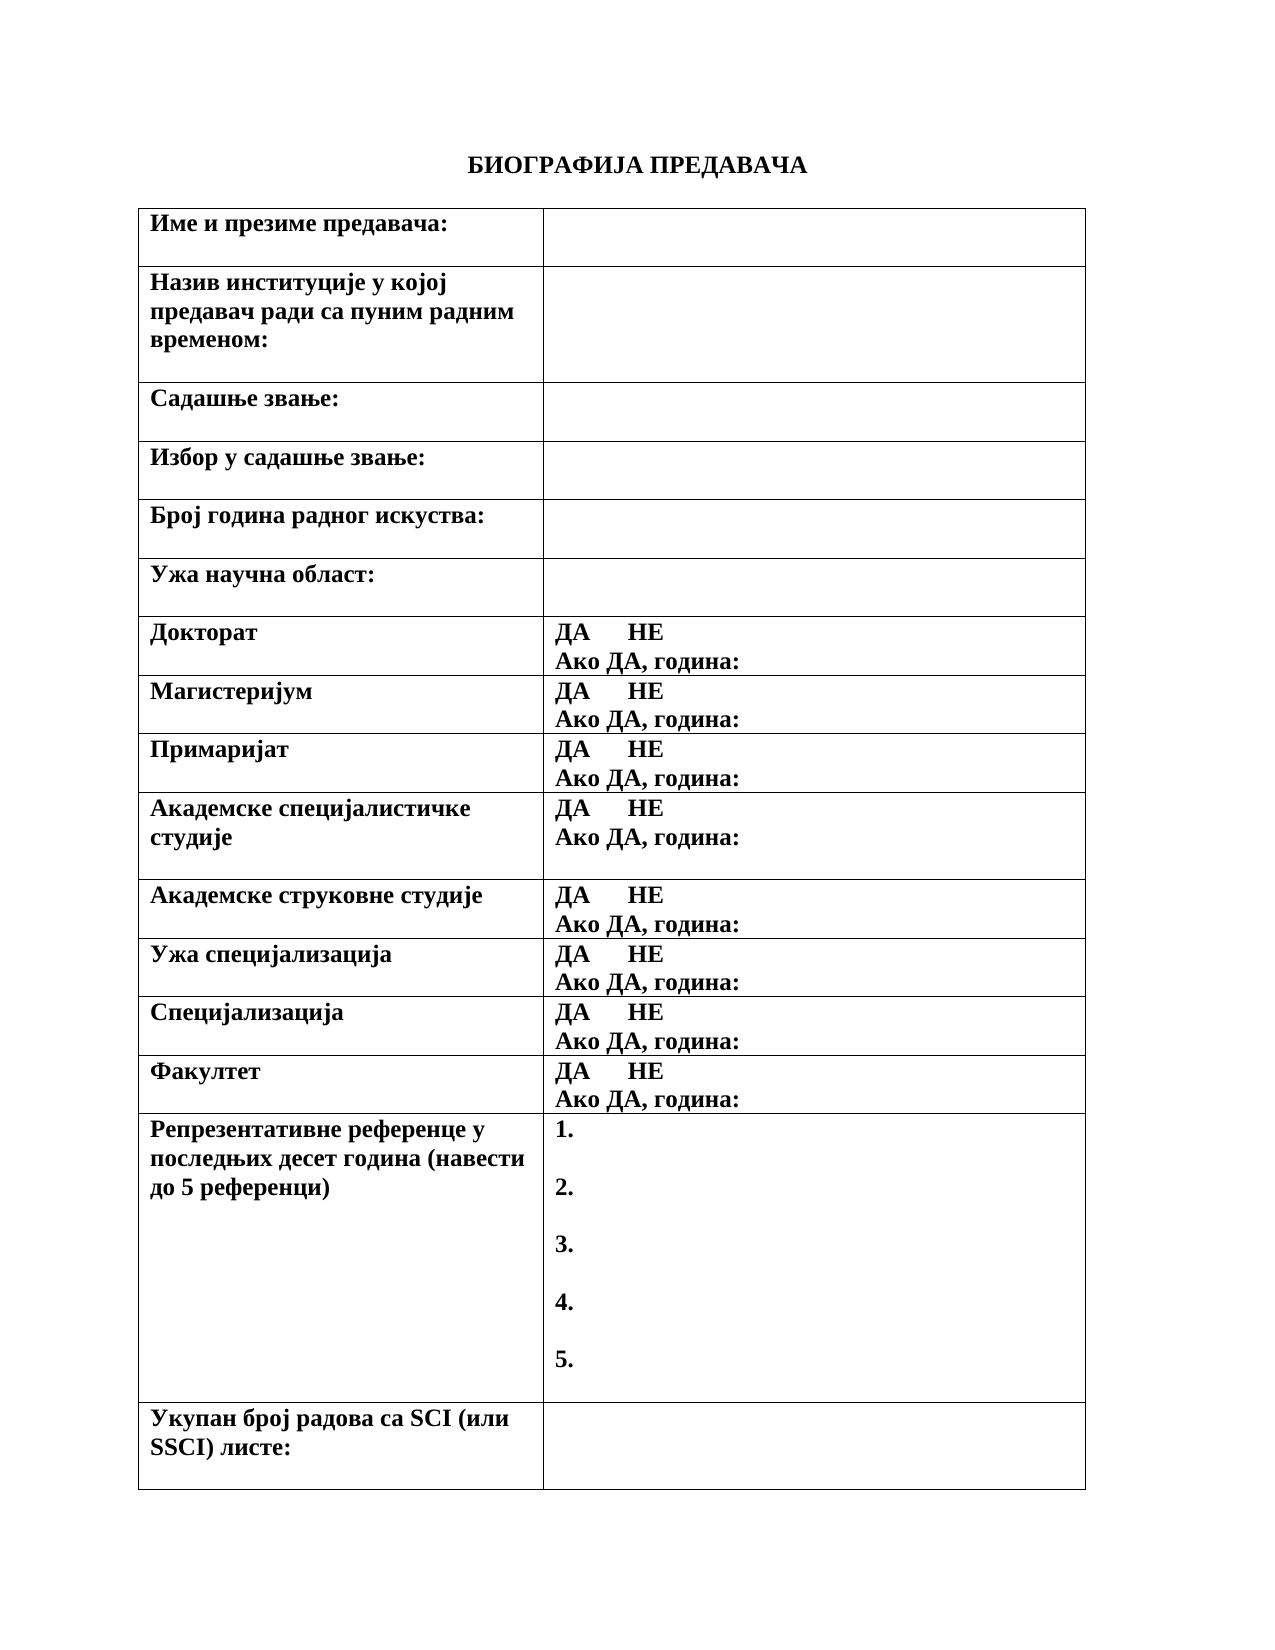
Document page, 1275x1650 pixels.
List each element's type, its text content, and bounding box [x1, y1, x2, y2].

table_cell ДА НЕ Ако ДА, година: [544, 734, 1085, 792]
table_cell Академске струковне студије [139, 880, 543, 938]
table_cell [544, 442, 1085, 499]
table_cell Магистеријум [139, 676, 543, 733]
table_cell ДА НЕ Ако ДА, година: [544, 1056, 1085, 1113]
table_cell Докторат [139, 617, 543, 675]
table_cell Примаријат [139, 734, 543, 792]
table_cell Ужа научна област: [139, 559, 543, 616]
table_cell Репрезентативне референце у последњих десет година (навести до 5 референци) [139, 1114, 543, 1402]
table_cell ДА НЕ Ако ДА, година: [544, 617, 1085, 675]
table_cell [544, 1403, 1085, 1489]
table_cell Академске специјалистичке студије [139, 793, 543, 879]
table_cell Број година радног искуства: [139, 500, 543, 558]
table_cell Избор у садашње звање: [139, 442, 543, 499]
table_cell ДА НЕ Ако ДА, година: [544, 939, 1085, 996]
table_cell [544, 383, 1085, 441]
table_cell ДА НЕ Ако ДА, година: [544, 880, 1085, 938]
table_cell ДА НЕ Ако ДА, година: [544, 793, 1085, 879]
table_header [544, 209, 1085, 266]
table_cell ДА НЕ Ако ДА, година: [544, 676, 1085, 733]
table_cell 1. 2. 3. 4. 5. [544, 1114, 1085, 1402]
table_header Име и презиме предавача: [139, 209, 543, 266]
table_cell ДА НЕ Ако ДА, година: [544, 997, 1085, 1055]
table_cell [544, 559, 1085, 616]
text БИОГРАФИЈА ПРЕДАВАЧА [150, 150, 1125, 179]
table_cell Специјализација [139, 997, 543, 1055]
table_cell Ужа специјализација [139, 939, 543, 996]
table_cell [544, 500, 1085, 558]
table_cell Садашње звање: [139, 383, 543, 441]
table_cell Назив институције у којој предавач ради са пуним радним временом: [139, 267, 543, 382]
table_cell Укупан број радова са SCI (или SSCI) листе: [139, 1403, 543, 1489]
table_cell [544, 267, 1085, 382]
table_cell Факултет [139, 1056, 543, 1113]
